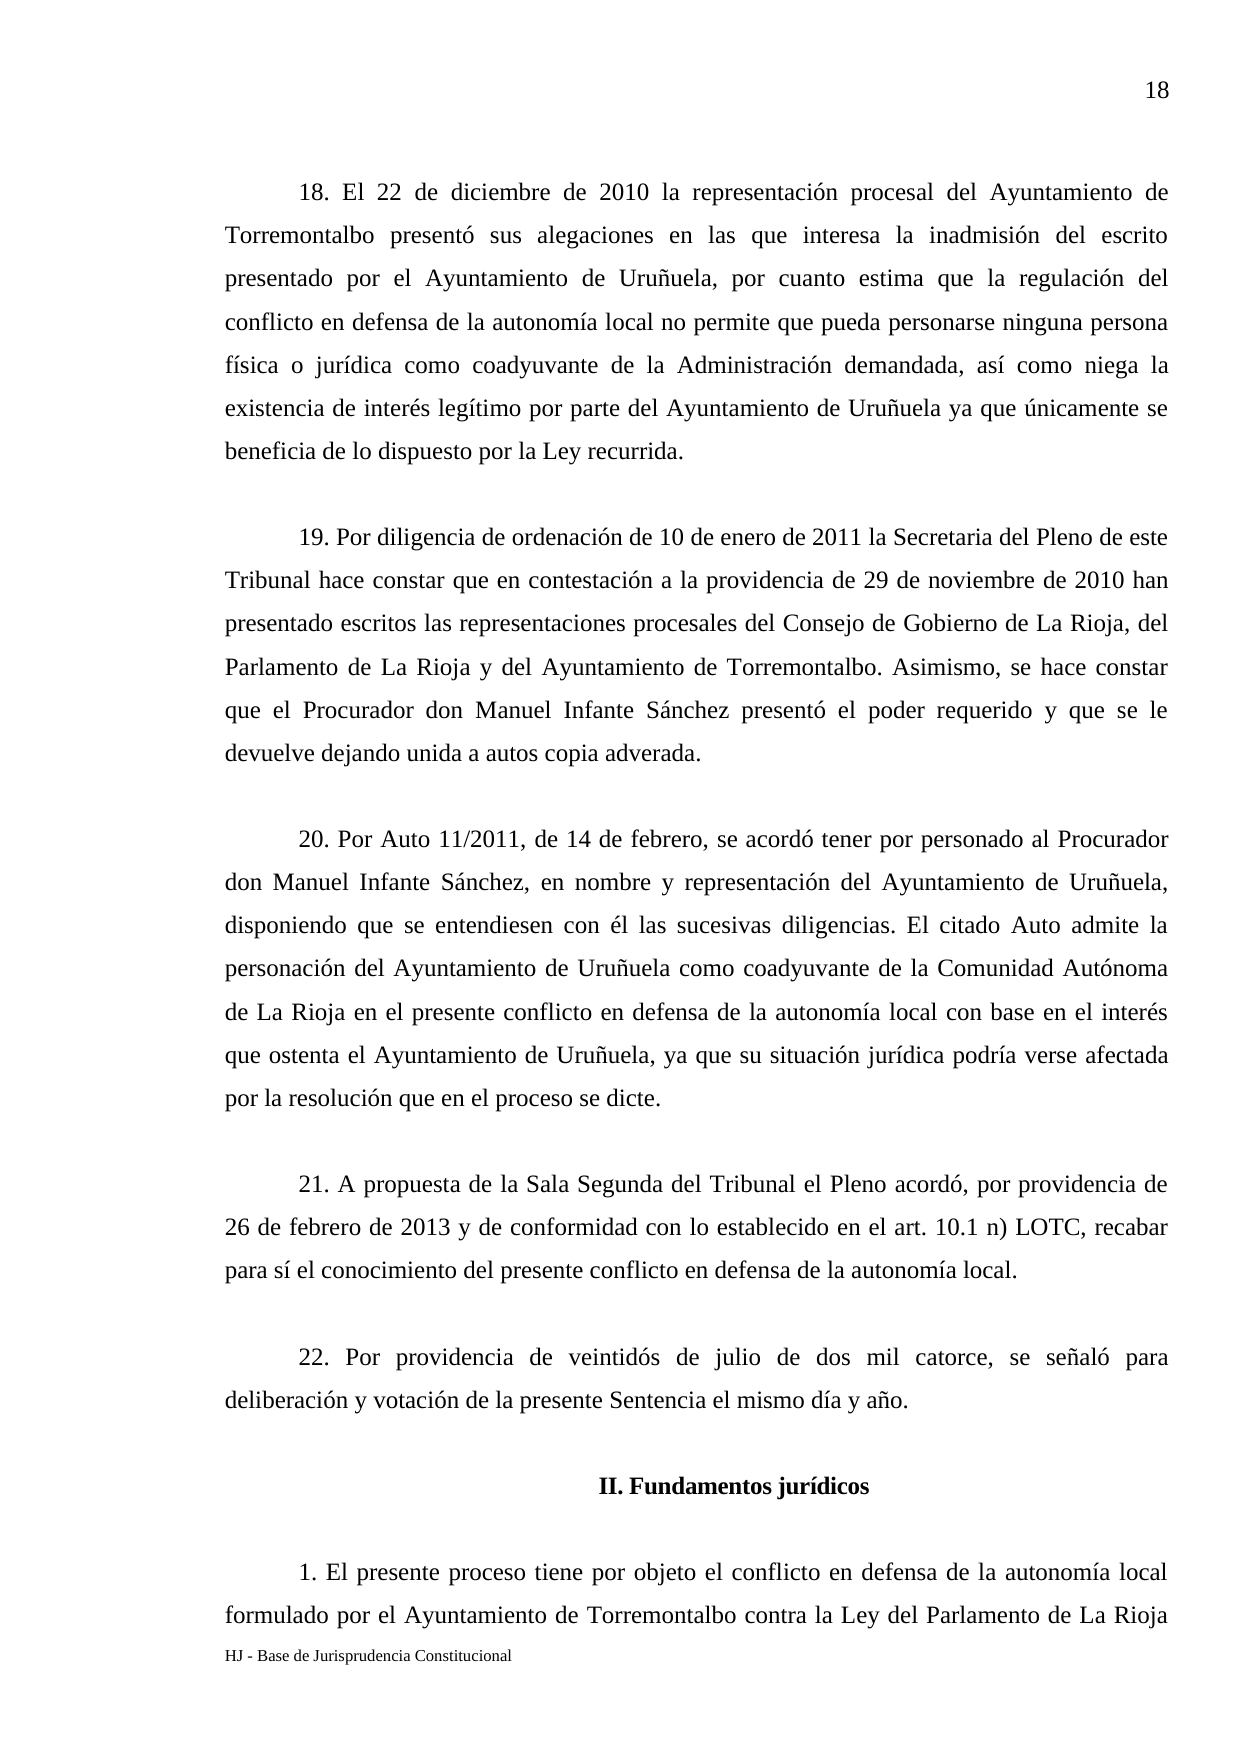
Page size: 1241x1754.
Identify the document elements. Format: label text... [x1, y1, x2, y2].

text 18. El 22 de diciembre de 2010 la representación procesal del Ayuntamiento de Torremontalbo presentó sus alegaciones en las que interesa la inadmisión del escrito presentado por el Ayuntamiento de Uruñuela, por cuanto estima que la regulación del conflicto en defensa de la autonomía local no permite que pueda personarse ninguna persona física o jurídica como coadyuvante de la Administración demandada, así como niega la existencia de interés legítimo por parte del Ayuntamiento de Uruñuela ya que únicamente se beneficia de lo dispuesto por la Ley recurrida. [224, 177, 1169, 465]
text 20. Por Auto 11/2011, de 14 de febrero, se acordó tener por personado al Procurador don Manuel Infante Sánchez, en nombre y representación del Ayuntamiento de Uruñuela, disponiendo que se entendiesen con él las sucesivas diligencias. El citado Auto admite la personación del Ayuntamiento de Uruñuela como coadyuvante de la Comunidad Autónoma de La Rioja en el presente conflicto en defensa de la autonomía local con base en el interés que ostenta el Ayuntamiento de Uruñuela, ya que su situación jurídica podría verse afectada por la resolución que en el proceso se dicte. [224, 824, 1169, 1112]
subtitle II. Fundamentos jurídicos [224, 1471, 1169, 1500]
text 22. Por providencia de veintidós de julio de dos mil catorce, se señaló para deliberación y votación de la presente Sentencia el mismo día y año. [224, 1342, 1169, 1413]
text 19. Por diligencia de ordenación de 10 de enero de 2011 la Secretaria del Pleno de este Tribunal hace constar que en contestación a la providencia de 29 de noviembre de 2010 han presentado escritos las representaciones procesales del Consejo de Gobierno de La Rioja, del Parlamento de La Rioja y del Ayuntamiento de Torremontalbo. Asimismo, se hace constar que el Procurador don Manuel Infante Sánchez presentó el poder requerido y que se le devuelve dejando unida a autos copia adverada. [224, 522, 1169, 767]
text 21. A propuesta de la Sala Segunda del Tribunal el Pleno acordó, por providencia de 26 de febrero de 2013 y de conformidad con lo establecido en el art. 10.1 n) LOTC, recabar para sí el conocimiento del presente conflicto en defensa de la autonomía local. [224, 1169, 1169, 1284]
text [224, 1557, 1169, 1629]
